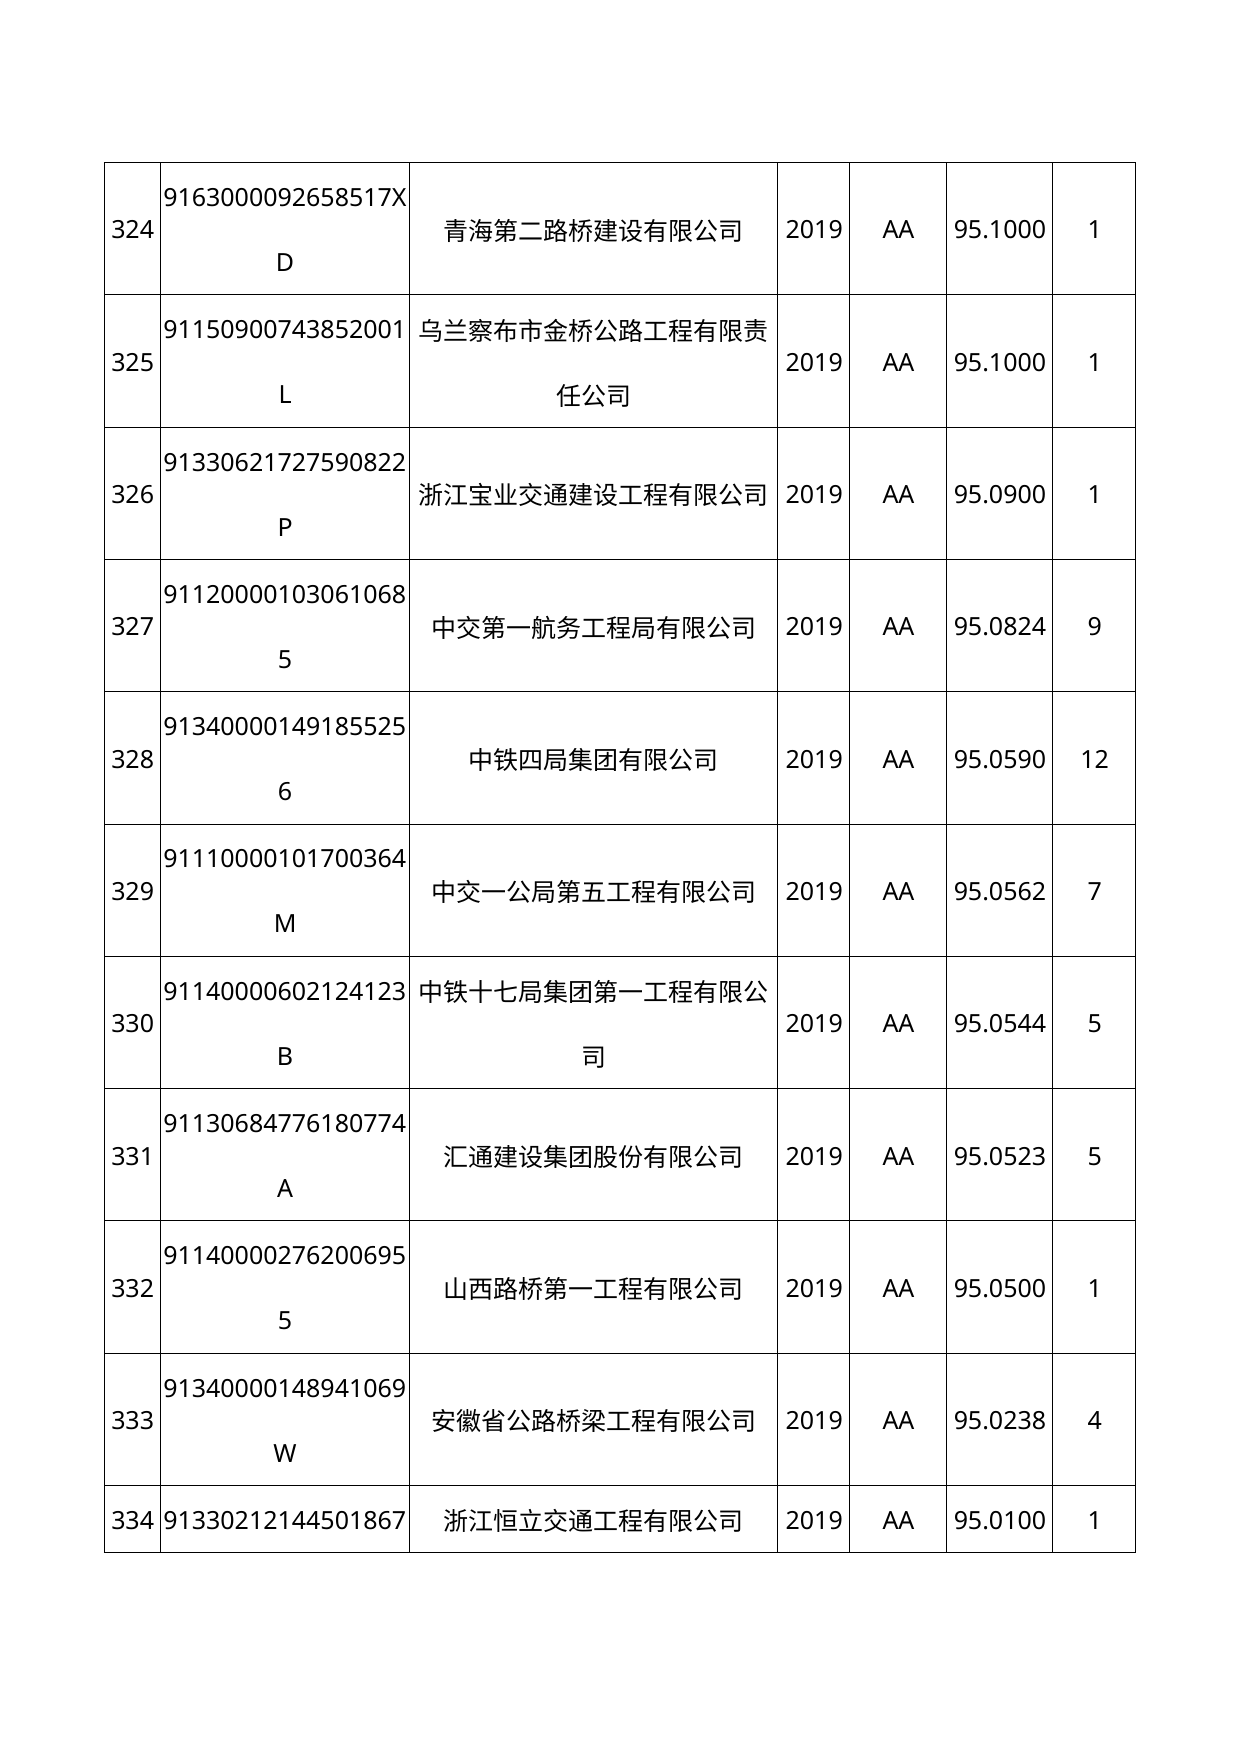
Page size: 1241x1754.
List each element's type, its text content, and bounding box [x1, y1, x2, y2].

table_cell 2019 [778, 957, 849, 1088]
table_cell 326 [105, 428, 160, 559]
table_cell 2019 [778, 1354, 849, 1485]
table_cell 中交第一航务工程局有限公司 [410, 560, 777, 691]
table_cell 331 [105, 1089, 160, 1220]
table_cell 95.1000 [947, 163, 1052, 294]
table_cell 333 [105, 1354, 160, 1485]
table_cell AA [850, 825, 946, 956]
table_cell 2019 [778, 1089, 849, 1220]
table_cell 91150900743852001L [161, 295, 409, 427]
table_cell 334 [105, 1486, 160, 1552]
table_cell 91140000602124123B [161, 957, 409, 1088]
table_cell 2019 [778, 1486, 849, 1552]
table_cell AA [850, 1221, 946, 1353]
table_cell 95.0562 [947, 825, 1052, 956]
table_cell 2019 [778, 163, 849, 294]
table_cell 汇通建设集团股份有限公司 [410, 1089, 777, 1220]
table_cell 2019 [778, 692, 849, 823]
table_cell 2019 [778, 560, 849, 691]
table_cell 青海第二路桥建设有限公司 [410, 163, 777, 294]
table_cell 乌兰察布市金桥公路工程有限责任公司 [410, 295, 777, 427]
table_cell 95.0590 [947, 692, 1052, 823]
table_cell 12 [1053, 692, 1135, 823]
table_cell 91110000101700364M [161, 825, 409, 956]
table_cell AA [850, 163, 946, 294]
table_cell 332 [105, 1221, 160, 1353]
table_cell 中铁十七局集团第一工程有限公司 [410, 957, 777, 1088]
table_cell 91330621727590822P [161, 428, 409, 559]
table_cell 1 [1053, 1486, 1135, 1552]
table_cell 911200001030610685 [161, 560, 409, 691]
table_cell 中铁四局集团有限公司 [410, 692, 777, 823]
table_cell 324 [105, 163, 160, 294]
table_cell 1 [1053, 428, 1135, 559]
table_cell 328 [105, 692, 160, 823]
table_cell 2019 [778, 295, 849, 427]
table_cell AA [850, 428, 946, 559]
table_cell 95.0500 [947, 1221, 1052, 1353]
table_cell 9 [1053, 560, 1135, 691]
table_cell 95.0544 [947, 957, 1052, 1088]
table_cell 山西路桥第一工程有限公司 [410, 1221, 777, 1353]
table_cell 95.0824 [947, 560, 1052, 691]
table_cell AA [850, 957, 946, 1088]
table_cell 91340000148941069W [161, 1354, 409, 1485]
table_cell 4 [1053, 1354, 1135, 1485]
table_cell 1 [1053, 163, 1135, 294]
table_cell 95.1000 [947, 295, 1052, 427]
table_cell 浙江宝业交通建设工程有限公司 [410, 428, 777, 559]
table_cell 91330212144501867L [161, 1486, 409, 1552]
table_cell 95.0900 [947, 428, 1052, 559]
table_cell 1 [1053, 1221, 1135, 1353]
table_cell AA [850, 1089, 946, 1220]
table_cell 329 [105, 825, 160, 956]
table_cell 2019 [778, 1221, 849, 1353]
table_cell AA [850, 295, 946, 427]
table_cell 911400002762006955 [161, 1221, 409, 1353]
table_cell 5 [1053, 957, 1135, 1088]
table_cell 91130684776180774A [161, 1089, 409, 1220]
table_cell 安徽省公路桥梁工程有限公司 [410, 1354, 777, 1485]
table_cell AA [850, 1354, 946, 1485]
table_cell 9163000092658517XD [161, 163, 409, 294]
table_cell 95.0238 [947, 1354, 1052, 1485]
table_cell 913400001491855256 [161, 692, 409, 823]
table_cell 327 [105, 560, 160, 691]
table_cell 95.0100 [947, 1486, 1052, 1552]
table_cell 2019 [778, 825, 849, 956]
table_cell 325 [105, 295, 160, 427]
table_cell 95.0523 [947, 1089, 1052, 1220]
table_cell 1 [1053, 295, 1135, 427]
table_cell 浙江恒立交通工程有限公司 [410, 1486, 777, 1552]
table_cell AA [850, 560, 946, 691]
table_cell 中交一公局第五工程有限公司 [410, 825, 777, 956]
table_cell 2019 [778, 428, 849, 559]
table_cell AA [850, 1486, 946, 1552]
table_cell AA [850, 692, 946, 823]
table_cell 330 [105, 957, 160, 1088]
table_cell 7 [1053, 825, 1135, 956]
table_cell 5 [1053, 1089, 1135, 1220]
